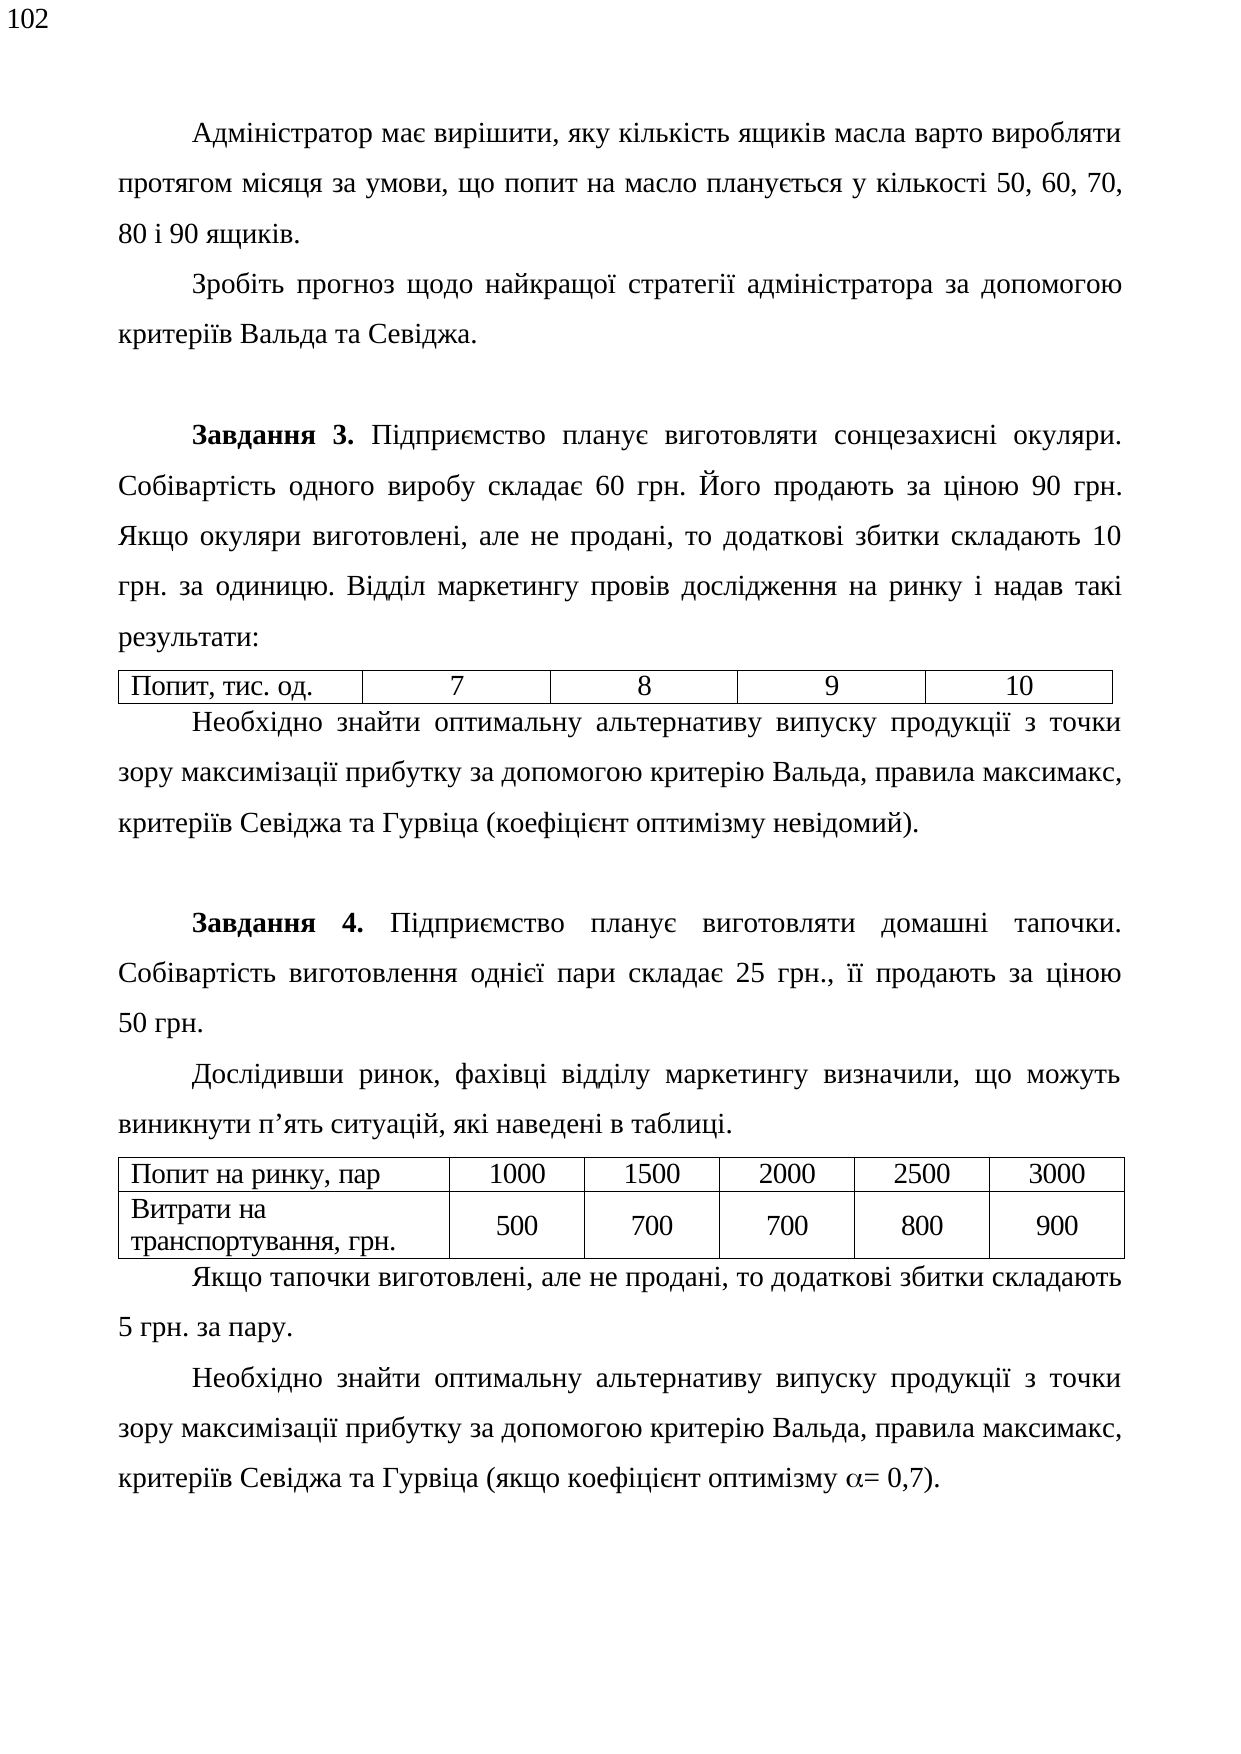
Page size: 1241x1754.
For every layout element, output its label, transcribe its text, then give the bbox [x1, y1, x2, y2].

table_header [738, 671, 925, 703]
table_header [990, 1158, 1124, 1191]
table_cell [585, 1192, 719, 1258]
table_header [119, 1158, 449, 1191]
text Адміністратор має вирішити, яку кількість ящиків масла варто виробляти протягом місяця за умови, що попит на масло планується у кількості 50, 60, 70, 80 і 90 ящиків. [118, 115, 1123, 249]
text Завдання 3. Підприємство планує виготовляти сонцезахисні окуляри. Собівартість одного виробу складає 60 грн. Його продають за ціною 90 грн. Якщо окуляри виготовлені, але не продані, то додаткові збитки складають 10 грн. за одиницю. Відділ маркетингу провів дослідження на ринку і надав такі результати: [118, 417, 1123, 652]
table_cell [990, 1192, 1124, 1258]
text Дослідивши ринок, фахівці відділу маркетингу визначили, що можуть виникнути п’ять ситуацій, які наведені в таблиці. [118, 1056, 1121, 1140]
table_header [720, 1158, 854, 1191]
text Якщо тапочки виготовлені, але не продані, то додаткові збитки складають 5 грн. за пару. [118, 1259, 1122, 1343]
text Необхідно знайти оптимальну альтернативу випуску продукції з точки зору максимізації прибутку за допомогою критерію Вальда, правила максимакс, критеріїв Севіджа та Гурвіца (якщо коефіцієнт оптимізму  = 0,7). [118, 1360, 1122, 1494]
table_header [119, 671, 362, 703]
text Завдання 4. Підприємство планує виготовляти домашні тапочки. Собівартість виготовлення однієї пари складає 25 грн., її продають за ціною 50 грн. [118, 905, 1122, 1039]
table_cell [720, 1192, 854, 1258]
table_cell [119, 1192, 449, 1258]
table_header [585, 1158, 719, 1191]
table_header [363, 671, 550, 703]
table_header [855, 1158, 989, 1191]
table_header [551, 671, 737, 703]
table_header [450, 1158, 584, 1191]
text Необхідно знайти оптимальну альтернативу випуску продукції з точки зору максимізації прибутку за допомогою критерію Вальда, правила максимакс, критеріїв Севіджа та Гурвіца (коефіцієнт оптимізму невідомий). [118, 704, 1122, 838]
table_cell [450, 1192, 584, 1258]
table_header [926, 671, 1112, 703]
text Зробіть прогноз щодо найкращої стратегії адміністратора за допомогою критеріїв Вальда та Севіджа. [118, 266, 1123, 350]
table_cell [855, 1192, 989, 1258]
